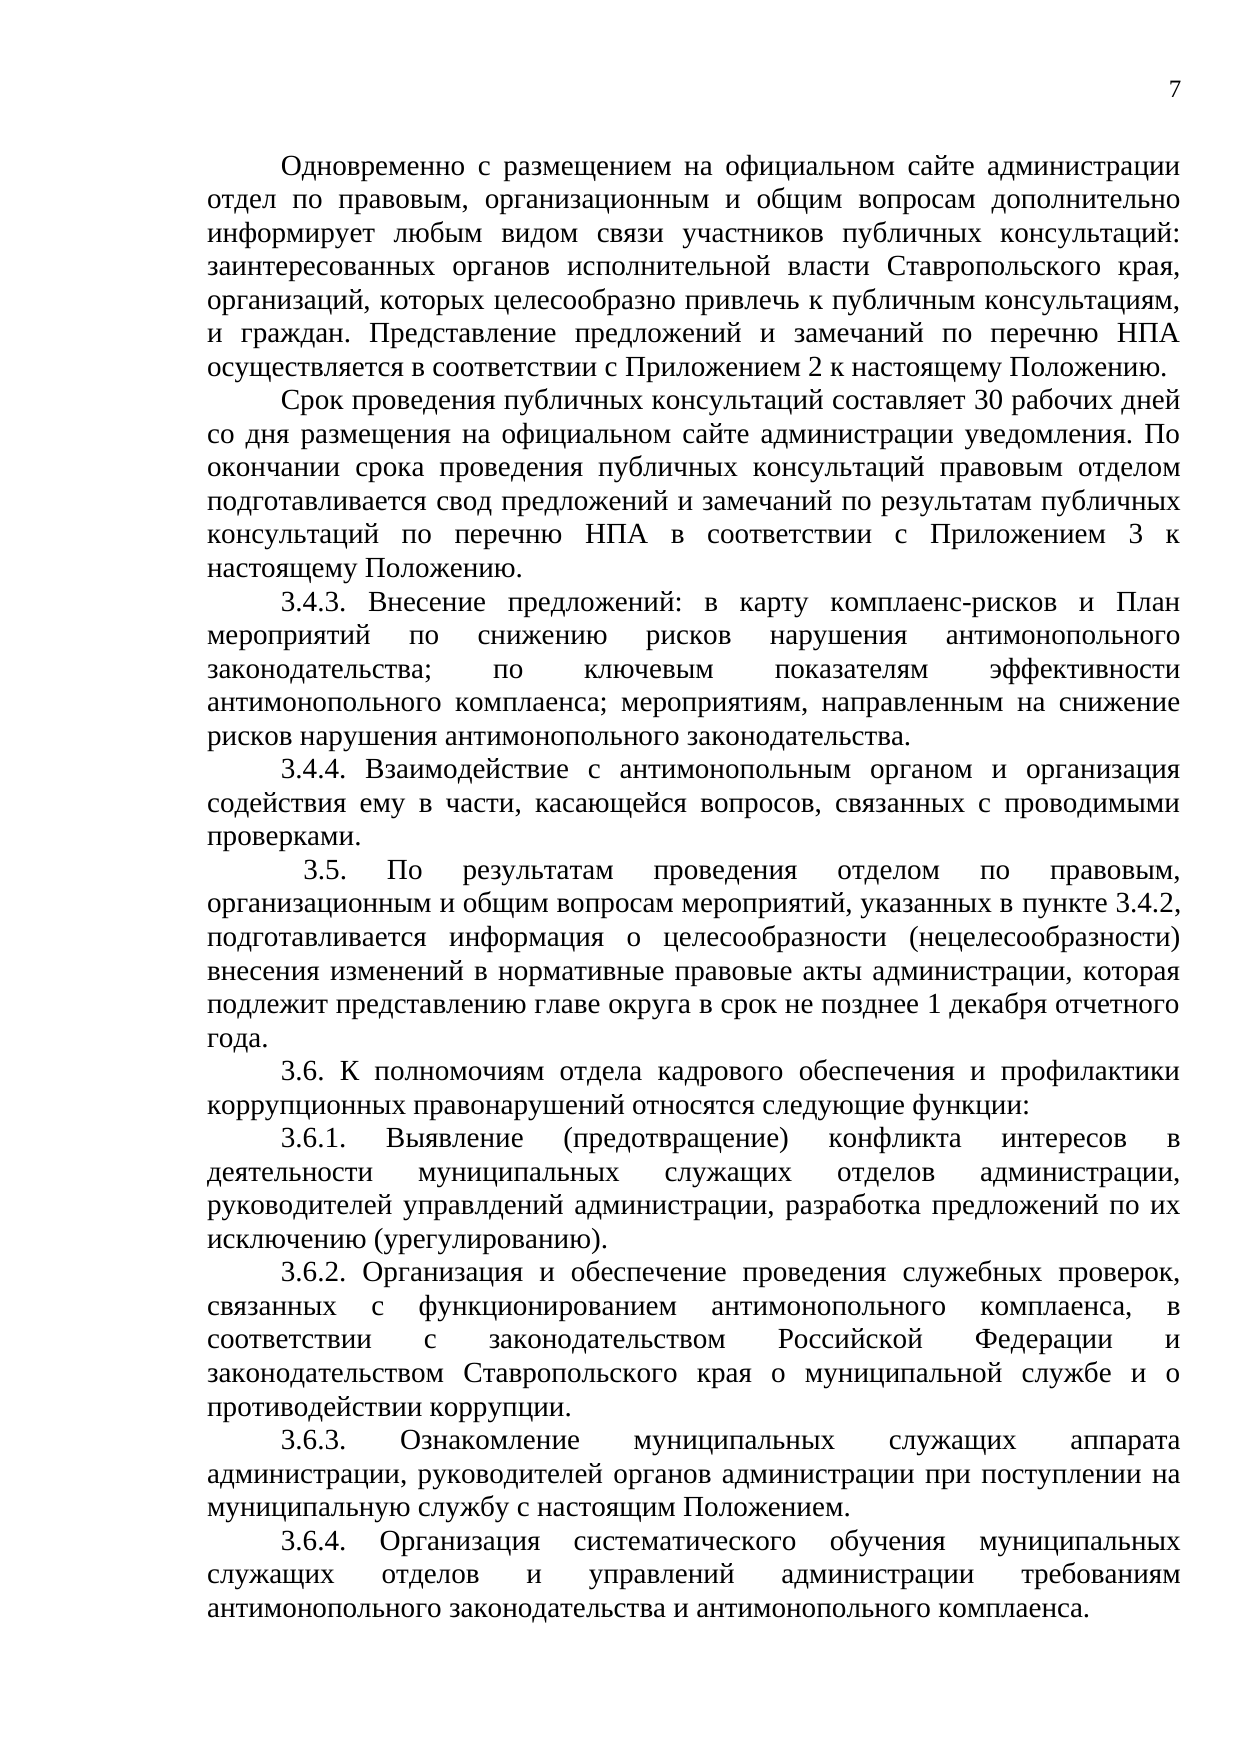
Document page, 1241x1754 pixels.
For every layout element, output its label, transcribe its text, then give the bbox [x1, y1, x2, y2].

text 3.6.4. Организация систематического обучения муниципальных служащих отделов и управлений администрации требованиям антимонопольного законодательства и антимонопольного комплаенса. [207, 1523, 1181, 1623]
text Срок проведения публичных консультаций составляет 30 рабочих дней со дня размещения на официальном сайте администрации уведомления. По окончании срока проведения публичных консультаций правовым отделом подготавливается свод предложений и замечаний по результатам публичных консультаций по перечню НПА в соответствии с Приложением 3 к настоящему Положению. [207, 382, 1181, 584]
text 3.6.2. Организация и обеспечение проведения служебных проверок, связанных с функционированием антимонопольного комплаенса, в соответствии с законодательством Российской Федерации и законодательством Ставропольского края о муниципальной службе и о противодействии коррупции. [207, 1254, 1181, 1422]
text 3.6. К полномочиям отдела кадрового обеспечения и профилактики коррупционных правонарушений относятся следующие функции: [207, 1053, 1181, 1120]
text 3.4.4. Взаимодействие с антимонопольным органом и организация содействия ему в части, касающейся вопросов, связанных с проводимыми проверками. [207, 751, 1181, 852]
text 3.6.1. Выявление (предотвращение) конфликта интересов в деятельности муниципальных служащих отделов администрации, руководителей управлдений администрации, разработка предложений по их исключению (урегулированию). [207, 1120, 1181, 1254]
text 3.6.3. Ознакомление муниципальных служащих аппарата администрации, руководителей органов администрации при поступлении на муниципальную службу с настоящим Положением. [207, 1422, 1181, 1523]
text 3.4.3. Внесение предложений: в карту комплаенс-рисков и План мероприятий по снижению рисков нарушения антимонопольного законодательства; по ключевым показателям эффективности антимонопольного комплаенса; мероприятиям, направленным на снижение рисков нарушения антимонопольного законодательства. [207, 584, 1181, 751]
text 3.5. По результатам проведения отделом по правовым, организационным и общим вопросам мероприятий, указанных в пункте 3.4.2, подготавливается информация о целесообразности (нецелесообразности) внесения изменений в нормативные правовые акты администрации, которая подлежит представлению главе округа в срок не позднее 1 декабря отчетного года. [207, 852, 1181, 1053]
text Одновременно с размещением на официальном сайте администрации отдел по правовым, организационным и общим вопросам дополнительно информирует любым видом связи участников публичных консультаций: заинтересованных органов исполнительной власти Ставропольского края, организаций, которых целесообразно привлечь к публичным консультациям, и граждан. Представление предложений и замечаний по перечню НПА осуществляется в соответствии с Приложением 2 к настоящему Положению. [207, 148, 1181, 382]
